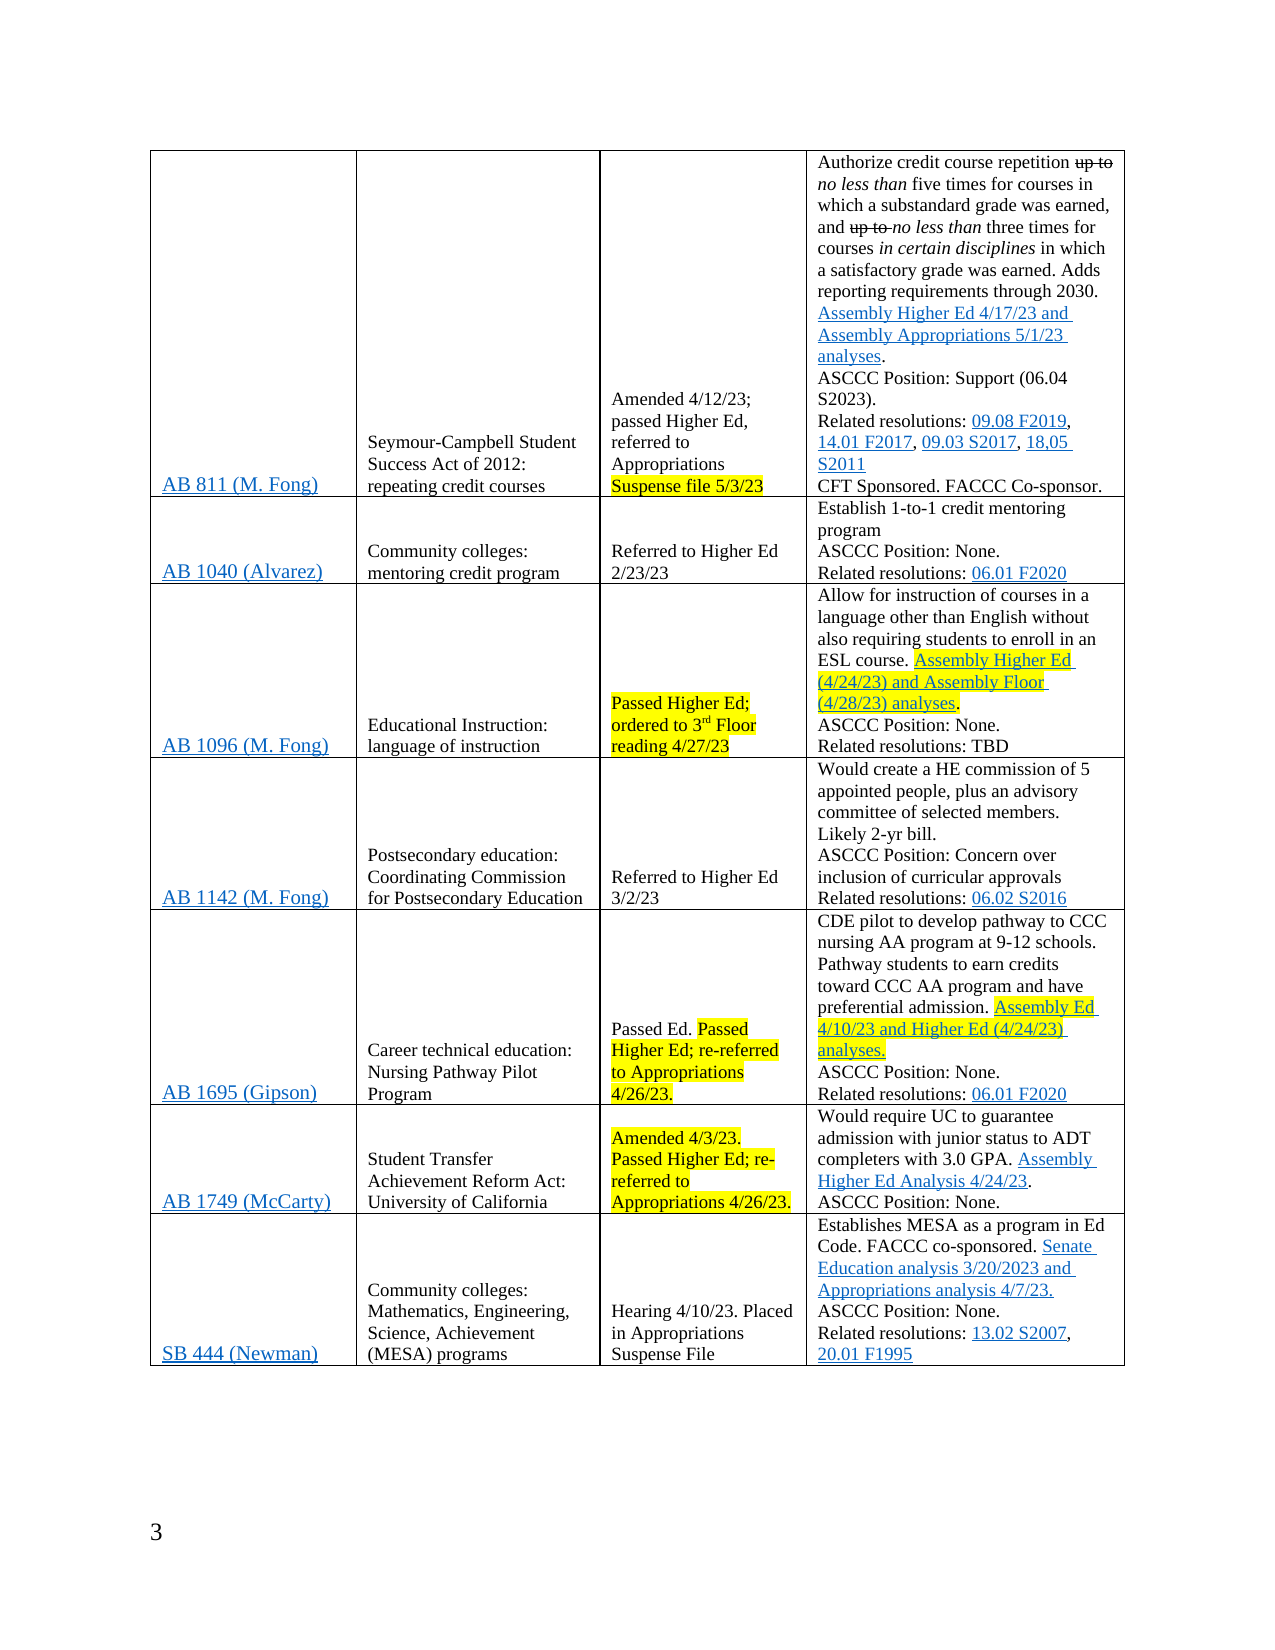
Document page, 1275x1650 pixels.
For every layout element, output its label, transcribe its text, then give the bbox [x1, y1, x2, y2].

table_cell AB 1142 (M. Fong) [151, 758, 356, 909]
table_cell Student Transfer Achievement Reform Act: University of California [357, 1105, 599, 1213]
table_cell Would create a HE commission of 5 appointed people, plus an advisory committee of selected members. Likely 2-yr bill. ASCCC Position: Concern over inclusion of curricular approvals Related resolutions: 06.02 S2016 [807, 758, 1124, 909]
table_cell Career technical education: Nursing Pathway Pilot Program [357, 910, 599, 1104]
table_cell Authorize credit course repetition up to no less than five times for courses in which a substandard grade was earned, and up to no less than three times for courses in certain disciplines in which a satisfactory grade was earned. Adds reporting requirements through 2030. Assembly Higher Ed 4/17/23 and Assembly Appropriations 5/1/23 analyses. ASCCC Position: Support (06.04 S2023). Related resolutions: 09.08 F2019, 14.01 F2017, 09.03 S2017, 18,05 S2011 CFT Sponsored. FACCC Co-sponsor. [807, 151, 1124, 496]
table_cell Hearing 4/10/23. Placed in Appropriations Suspense File [601, 1214, 806, 1365]
table_cell Establishes MESA as a program in Ed Code. FACCC co-sponsored. Senate Education analysis 3/20/2023 and Appropriations analysis 4/7/23. ASCCC Position: None. Related resolutions: 13.02 S2007, 20.01 F1995 [807, 1214, 1124, 1365]
table_cell Educational Instruction: language of instruction [357, 584, 599, 757]
table_cell Amended 4/12/23; passed Higher Ed, referred to Appropriations Suspense file 5/3/23 [601, 151, 806, 496]
table_cell AB 1695 (Gipson) [151, 910, 356, 1104]
table_cell Establish 1-to-1 credit mentoring program ASCCC Position: None. Related resolutions: 06.01 F2020 [807, 497, 1124, 583]
table_cell Would require UC to guarantee admission with junior status to ADT completers with 3.0 GPA. Assembly Higher Ed Analysis 4/24/23. ASCCC Position: None. [807, 1105, 1124, 1213]
table_cell Passed Higher Ed; ordered to 3rd Floor reading 4/27/23 [601, 584, 806, 757]
table_cell Allow for instruction of courses in a language other than English without also requiring students to enroll in an ESL course. Assembly Higher Ed (4/24/23) and Assembly Floor (4/28/23) analyses. ASCCC Position: None. Related resolutions: TBD [807, 584, 1124, 757]
table_cell SB 444 (Newman) [151, 1214, 356, 1365]
table_cell AB 811 (M. Fong) [151, 151, 356, 496]
table_cell AB 1749 (McCarty) [151, 1105, 356, 1213]
table_cell Community colleges: Mathematics, Engineering, Science, Achievement (MESA) programs [357, 1214, 599, 1365]
table_cell Postsecondary education: Coordinating Commission for Postsecondary Education [357, 758, 599, 909]
table_cell CDE pilot to develop pathway to CCC nursing AA program at 9-12 schools. Pathway students to earn credits toward CCC AA program and have preferential admission. Assembly Ed 4/10/23 and Higher Ed (4/24/23) analyses. ASCCC Position: None. Related resolutions: 06.01 F2020 [807, 910, 1124, 1104]
table_cell Referred to Higher Ed 2/23/23 [601, 497, 806, 583]
table_cell Passed Ed. Passed Higher Ed; re-referred to Appropriations 4/26/23. [601, 910, 806, 1104]
table_cell AB 1040 (Alvarez) [151, 497, 356, 583]
table_cell Seymour-Campbell Student Success Act of 2012: repeating credit courses [357, 151, 599, 496]
table_cell AB 1096 (M. Fong) [151, 584, 356, 757]
table_cell Referred to Higher Ed 3/2/23 [601, 758, 806, 909]
table_cell Community colleges: mentoring credit program [357, 497, 599, 583]
table_cell Amended 4/3/23. Passed Higher Ed; re-referred to Appropriations 4/26/23. [601, 1105, 806, 1213]
